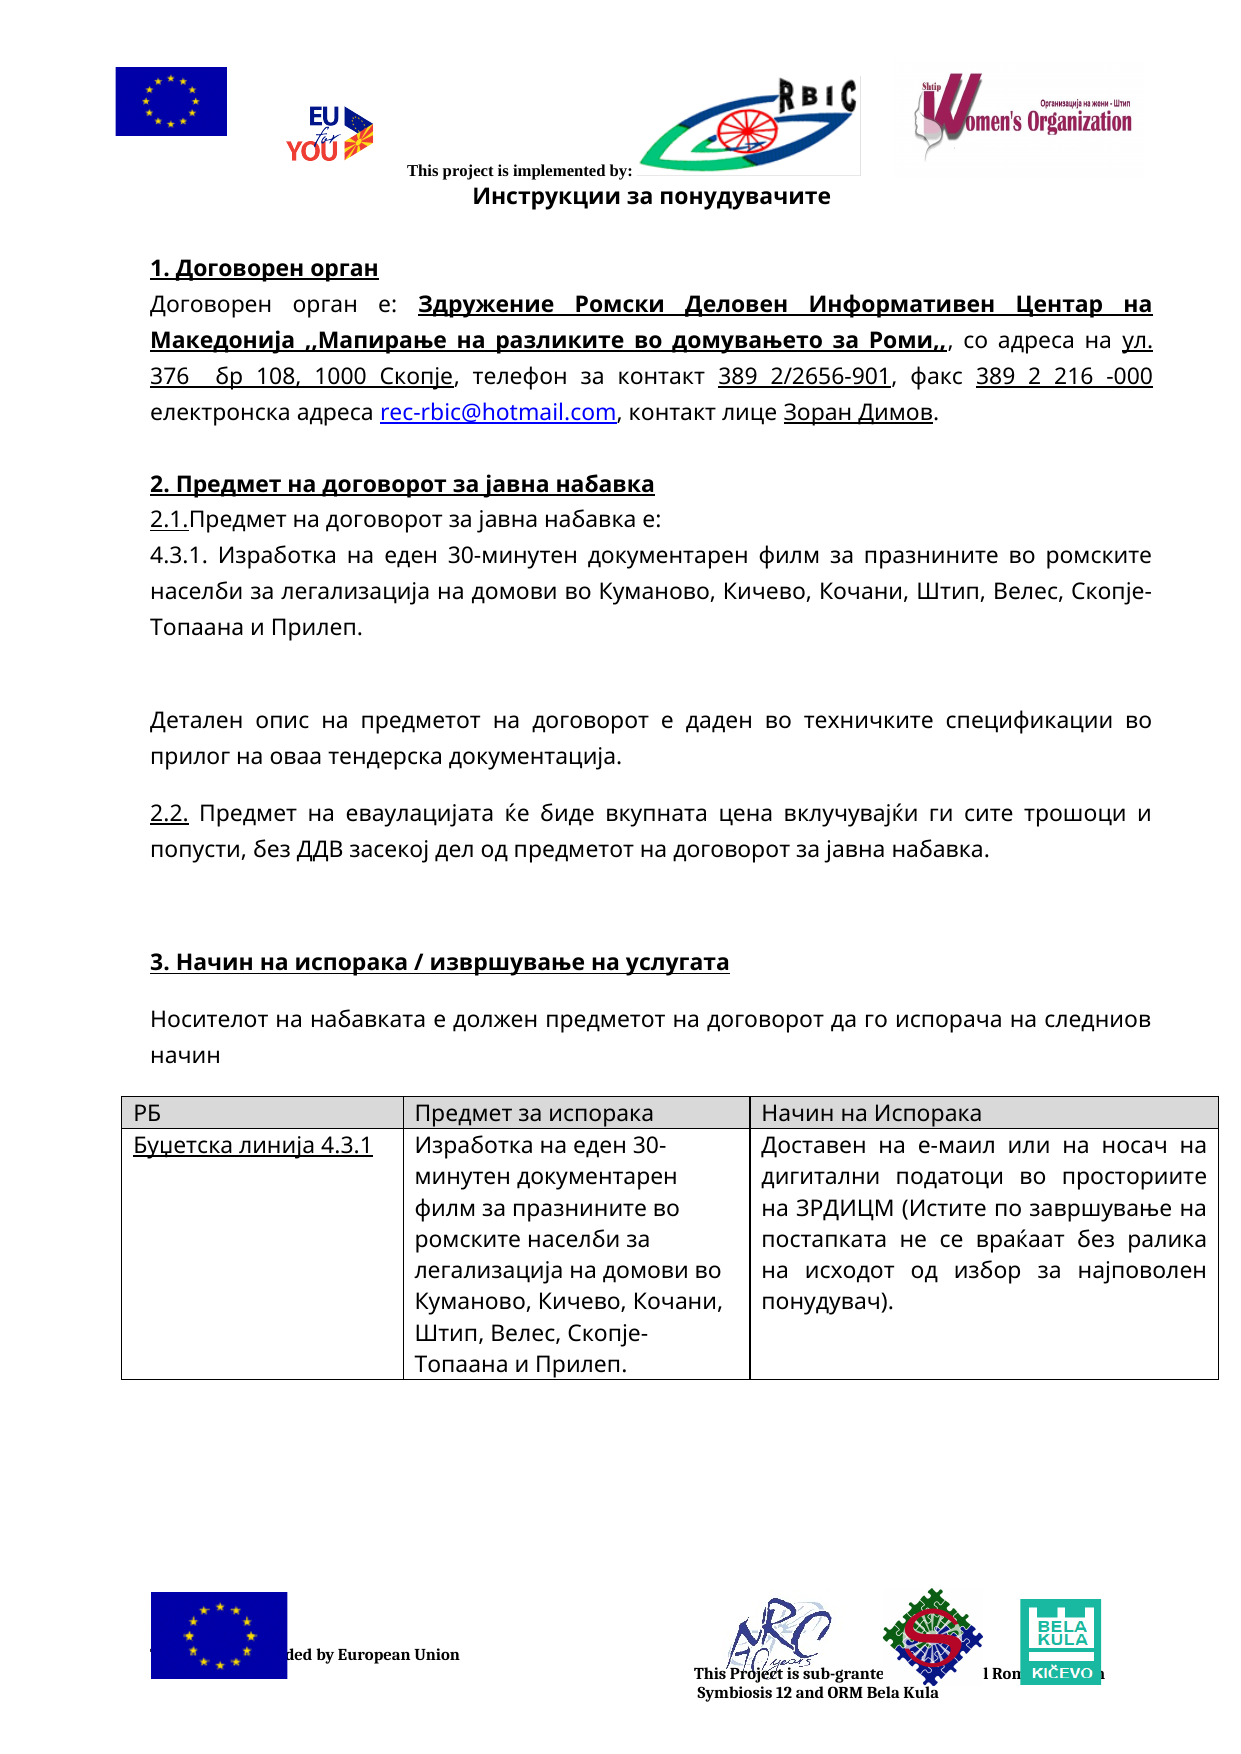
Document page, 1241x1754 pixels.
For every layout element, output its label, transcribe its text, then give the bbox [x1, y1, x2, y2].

table_cell Изработка на еден 30-минутен документарен филм за празнините во ромските населби за легализација на домови во Куманово, Кичево, Кочани, Штип, Велес, Скопје-Топаана и Прилеп. [404, 1129, 749, 1379]
picture [895, 59, 1146, 177]
text 4.3.1. Изработка на еден 30-минутен документарен филм за празнините во ромските населби за легализација на домови во Куманово, Кичево, Кочани, Штип, Велес, Скопје-Топаана и Прилеп. [150, 539, 1153, 642]
text 3. Начин на испорака / извршување на услугата [150, 946, 1153, 977]
text Договорен орган е: Здружение Ромски Деловен Информативен Центар на Македонија ,,Мапирање на разликите во домувањето за Роми,,, со адреса на ул. 376 бр 108, 1000 Скопје, телефон за контакт 389 2/2656-901, факс 389 2 216 -000 електронска адреса rec-rbic@hotmail.com, контакт лице Зоран Димов. [150, 288, 1153, 427]
table_header РБ [122, 1097, 403, 1128]
table_header Предмет за испорака [404, 1097, 749, 1128]
text 1. Договорен орган [150, 252, 1153, 283]
picture [706, 1588, 854, 1687]
table_cell Доставен на е-маил или на носач на дигитални податоци во просториите на ЗРДИЦМ (Истите по завршување на постапката не се враќаат без ралика на исходот од избор за најповолен понудувач). [751, 1129, 1218, 1379]
picture [264, 90, 394, 177]
text 2.2. Предмет на еваулацијата ќе биде вкупната цена вклучувајќи ги сите трошоци и попусти, без ДДВ засекој дел од предметот на договорот за јавна набавка. [150, 797, 1153, 864]
table_header Начин на Испорака [751, 1097, 1218, 1128]
table_cell Буџетска линија 4.3.1 [122, 1129, 403, 1379]
picture [882, 1588, 983, 1685]
text Носителот на набавката е должен предметот на договорот да го испорача на следниов начин [150, 1003, 1153, 1070]
text 2.1.Предмет на договорот за јавна набавка е: [150, 503, 1153, 535]
picture [636, 76, 862, 177]
text Инструкции за понудувачите [150, 180, 1153, 211]
picture [1020, 1599, 1102, 1683]
text 2. Предмет на договорот за јавна набавка [150, 467, 1153, 499]
picture [150, 1592, 287, 1677]
text Детален опис на предметот на договорот е даден во техничките спецификации во прилог на оваа тендерска документација. [150, 704, 1153, 771]
